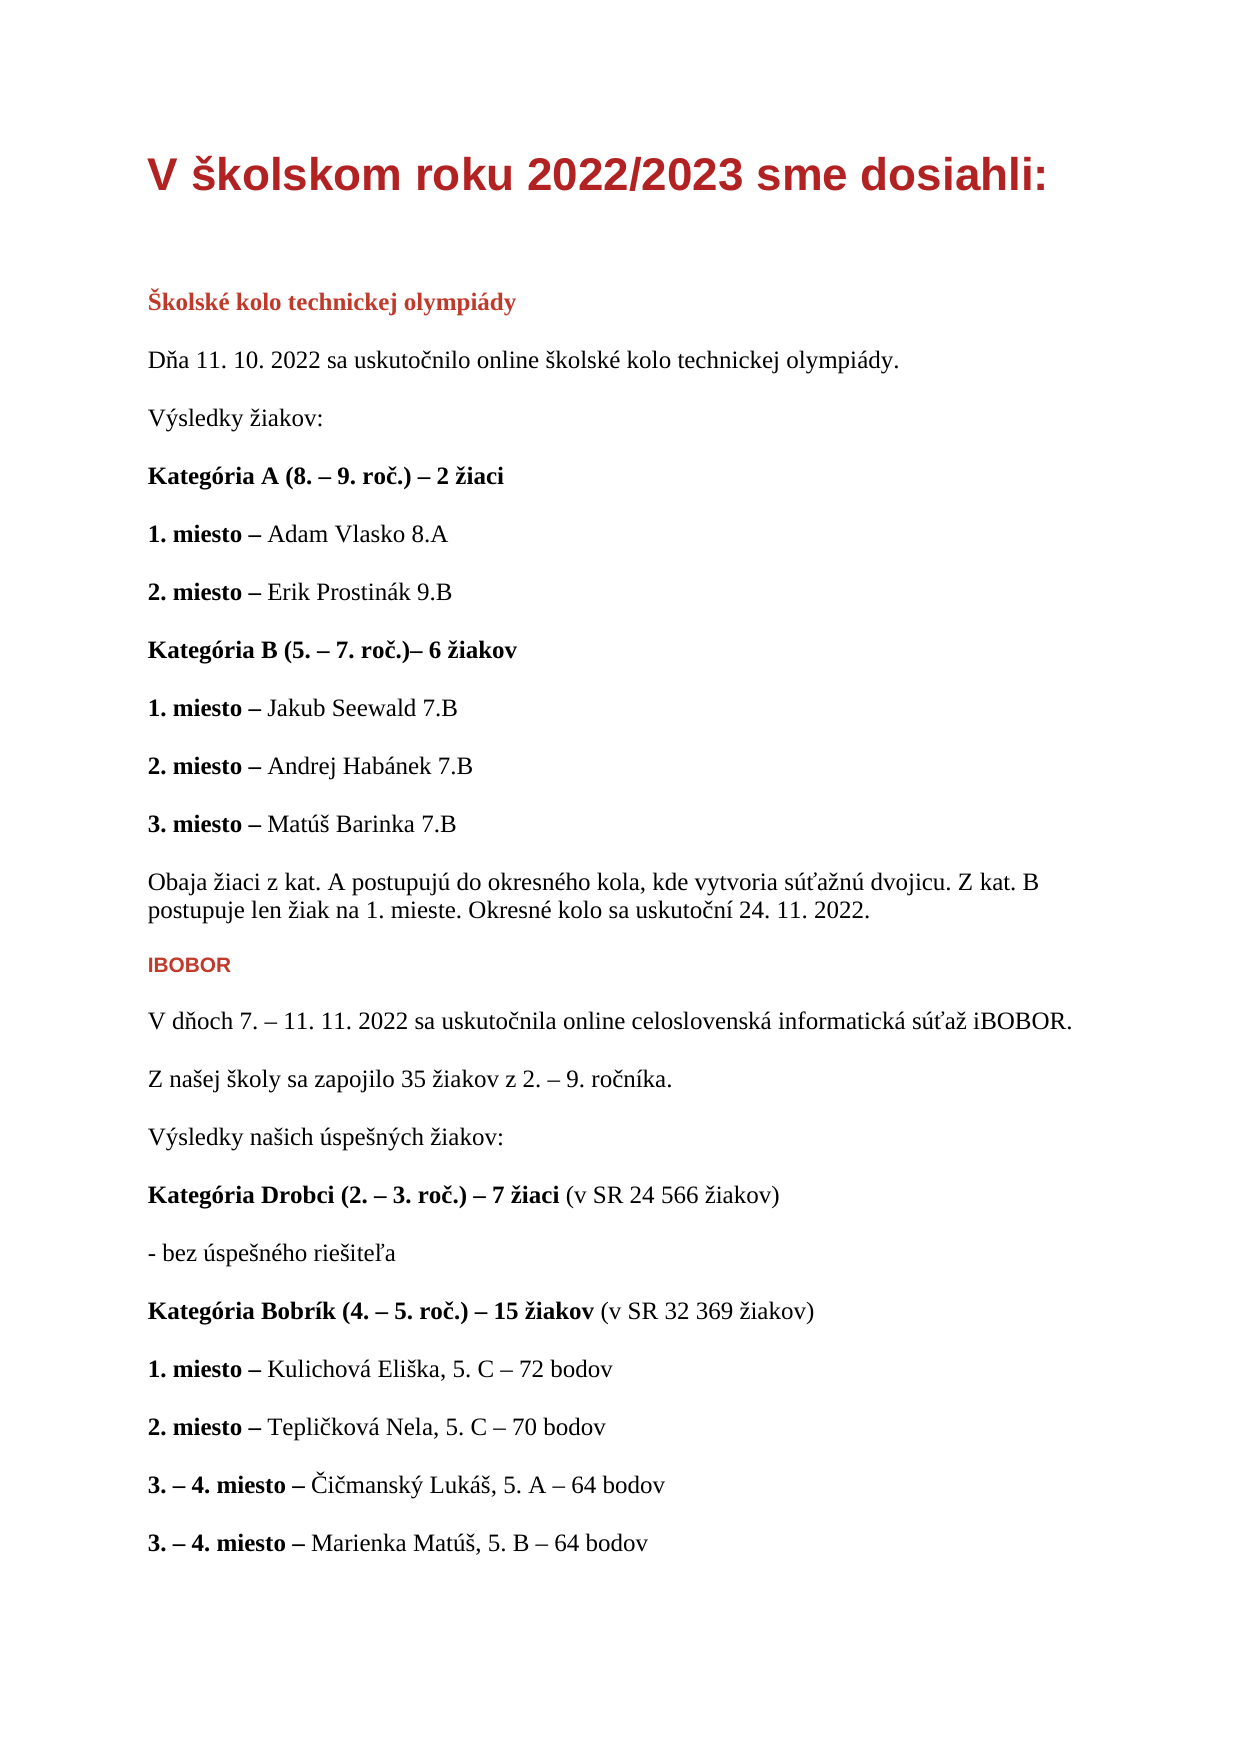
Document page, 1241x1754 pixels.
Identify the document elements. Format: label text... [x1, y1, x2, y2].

text Kategória Bobrík (4. – 5. roč.) – 15 žiakov (v SR 32 369 žiakov) [148, 1296, 1093, 1325]
text - bez úspešného riešiteľa [148, 1238, 1093, 1267]
text Dňa 11. 10. 2022 sa uskutočnilo online školské kolo technickej olympiády. [148, 345, 1093, 374]
text 3. miesto – Matúš Barinka 7.B [148, 809, 1093, 837]
text Školské kolo technickej olympiády [148, 287, 1093, 316]
text Výsledky žiakov: [148, 403, 1093, 432]
text Výsledky našich úspešných žiakov: [148, 1122, 1093, 1151]
text 3. – 4. miesto – Marienka Matúš, 5. B – 64 bodov [148, 1528, 1093, 1556]
text Obaja žiaci z kat. A postupujú do okresného kola, kde vytvoria súťažnú dvojicu. Z kat. B postupuje len žiak na 1. mieste. Okresné kolo sa uskutoční 24. 11. 2022. [148, 867, 1093, 924]
text Kategória Drobci (2. – 3. roč.) – 7 žiaci (v SR 24 566 žiakov) [148, 1180, 1093, 1209]
text 1. miesto – Adam Vlasko 8.A [148, 519, 1093, 548]
text 2. miesto – Andrej Habánek 7.B [148, 751, 1093, 779]
text Kategória B (5. – 7. roč.)– 6 žiakov [148, 635, 1093, 664]
text Kategória A (8. – 9. roč.) – 2 žiaci [148, 461, 1093, 490]
text V školskom roku 2022/2023 sme dosiahli: [148, 148, 1093, 200]
text 2. miesto – Erik Prostinák 9.B [148, 577, 1093, 606]
text 3. – 4. miesto – Čičmanský Lukáš, 5. A – 64 bodov [148, 1470, 1093, 1498]
text Z našej školy sa zapojilo 35 žiakov z 2. – 9. ročníka. [148, 1064, 1093, 1093]
text V dňoch 7. – 11. 11. 2022 sa uskutočnila online celoslovenská informatická súťaž iBOBOR. [148, 1006, 1093, 1035]
text 1. miesto – Jakub Seewald 7.B [148, 693, 1093, 722]
text 2. miesto – Tepličková Nela, 5. C – 70 bodov [148, 1412, 1093, 1441]
text 1. miesto – Kulichová Eliška, 5. C – 72 bodov [148, 1354, 1093, 1383]
text IBOBOR [148, 953, 1093, 977]
